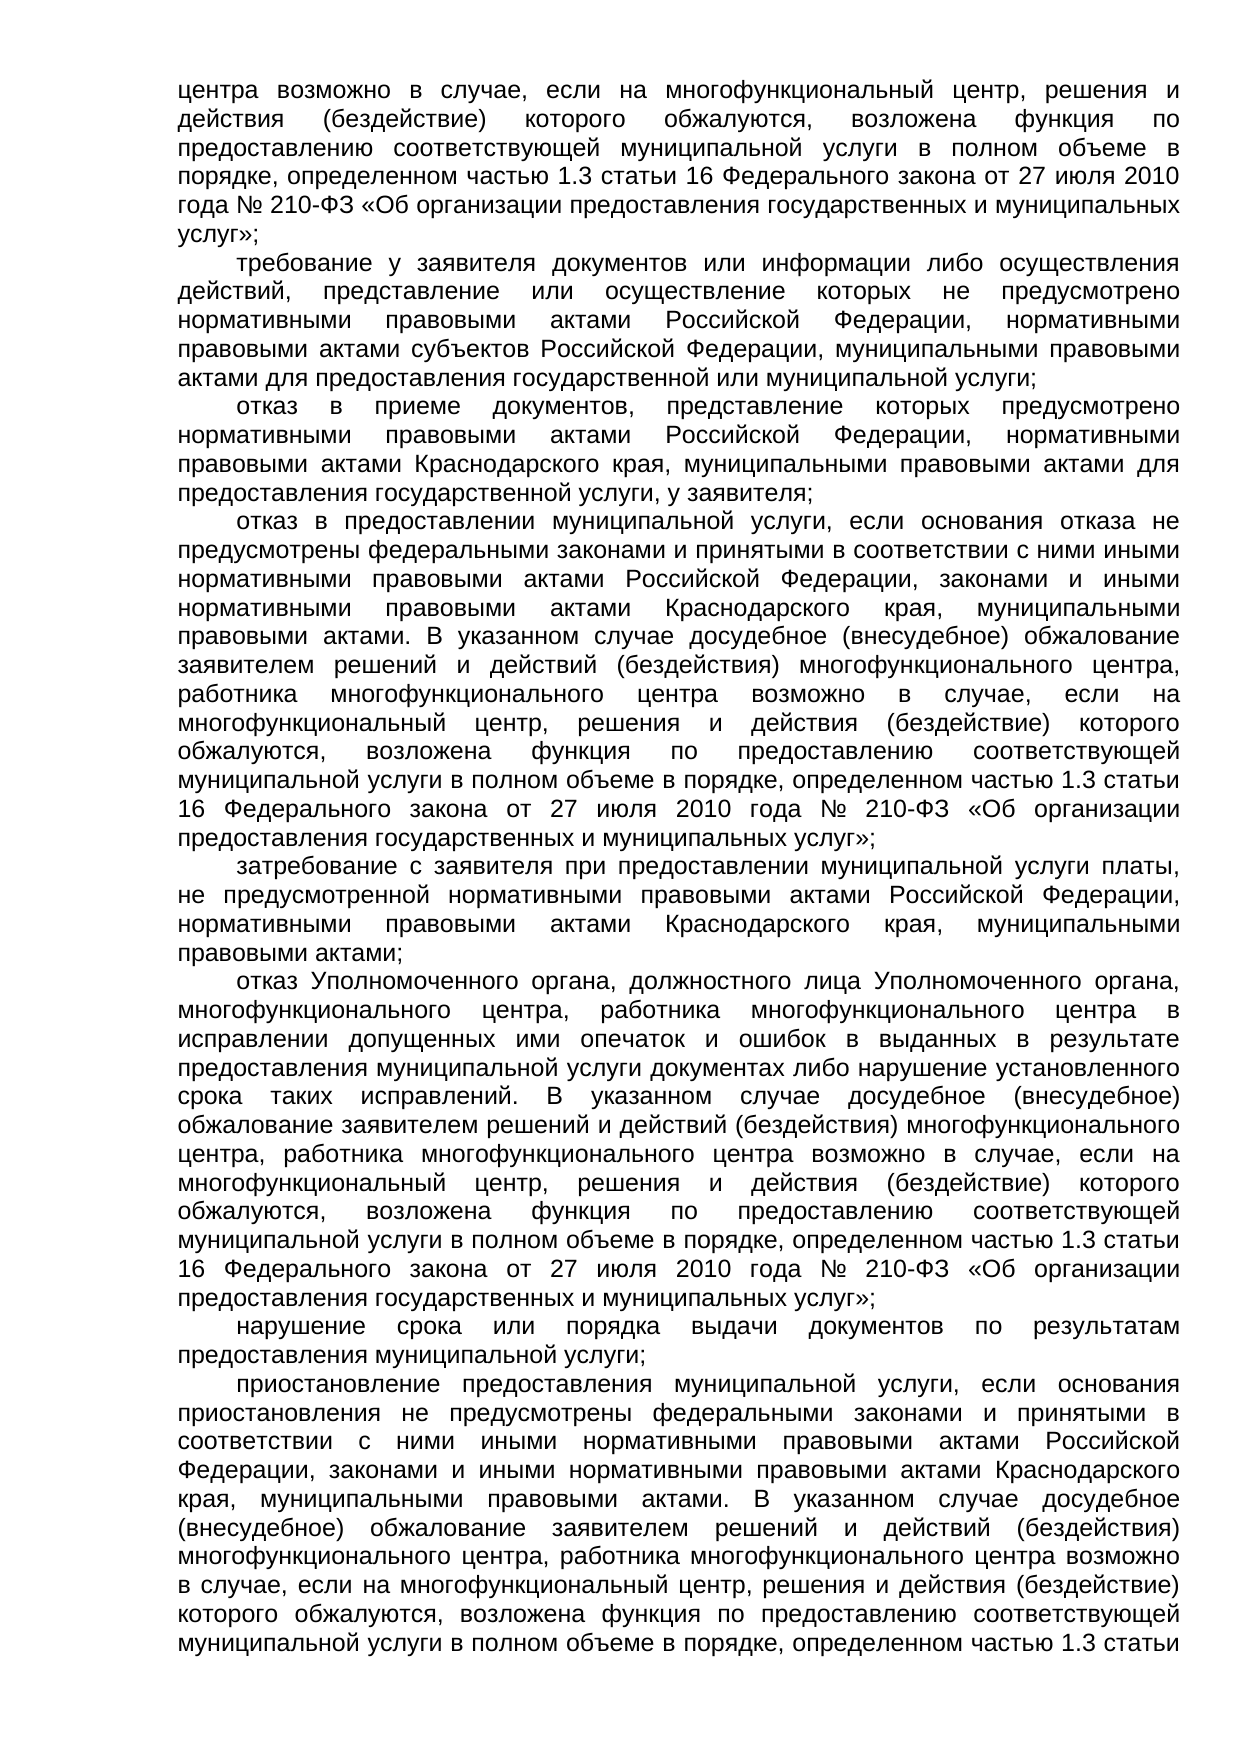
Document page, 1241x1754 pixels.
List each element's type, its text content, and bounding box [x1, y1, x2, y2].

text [177, 75, 1181, 247]
text отказ в приеме документов, представление которых предусмотрено нормативными правовыми актами Российской Федерации, нормативными правовыми актами Краснодарского края, муниципальными правовыми актами для предоставления государственной услуги, у заявителя; [177, 391, 1181, 506]
text затребование с заявителя при предоставлении муниципальной услуги платы, не предусмотренной нормативными правовыми актами Российской Федерации, нормативными правовыми актами Краснодарского края, муниципальными правовыми актами; [177, 851, 1181, 966]
text отказ Уполномоченного органа, должностного лица Уполномоченного органа, многофункционального центра, работника многофункционального центра в исправлении допущенных ими опечаток и ошибок в выданных в результате предоставления муниципальной услуги документах либо нарушение установленного срока таких исправлений. В указанном случае досудебное (внесудебное) обжалование заявителем решений и действий (бездействия) многофункционального центра, работника многофункционального центра возможно в случае, если на многофункциональный центр, решения и действия (бездействие) которого обжалуются, возложена функция по предоставлению соответствующей муниципальной услуги в полном объеме в порядке, определенном частью 1.3 статьи 16 Федерального закона от 27 июля 2010 года № 210-ФЗ «Об организации предоставления государственных и муниципальных услуг»; [177, 966, 1181, 1311]
text требование у заявителя документов или информации либо осуществления действий, представление или осуществление которых не предусмотрено нормативными правовыми актами Российской Федерации, нормативными правовыми актами субъектов Российской Федерации, муниципальными правовыми актами для предоставления государственной или муниципальной услуги; [177, 247, 1181, 391]
text отказ в предоставлении муниципальной услуги, если основания отказа не предусмотрены федеральными законами и принятыми в соответствии с ними иными нормативными правовыми актами Российской Федерации, законами и иными нормативными правовыми актами Краснодарского края, муниципальными правовыми актами. В указанном случае досудебное (внесудебное) обжалование заявителем решений и действий (бездействия) многофункционального центра, работника многофункционального центра возможно в случае, если на многофункциональный центр, решения и действия (бездействие) которого обжалуются, возложена функция по предоставлению соответствующей муниципальной услуги в полном объеме в порядке, определенном частью 1.3 статьи 16 Федерального закона от 27 июля 2010 года № 210-ФЗ «Об организации предоставления государственных и муниципальных услуг»; [177, 506, 1181, 851]
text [177, 1369, 1181, 1656]
text нарушение срока или порядка выдачи документов по результатам предоставления муниципальной услуги; [177, 1311, 1181, 1369]
